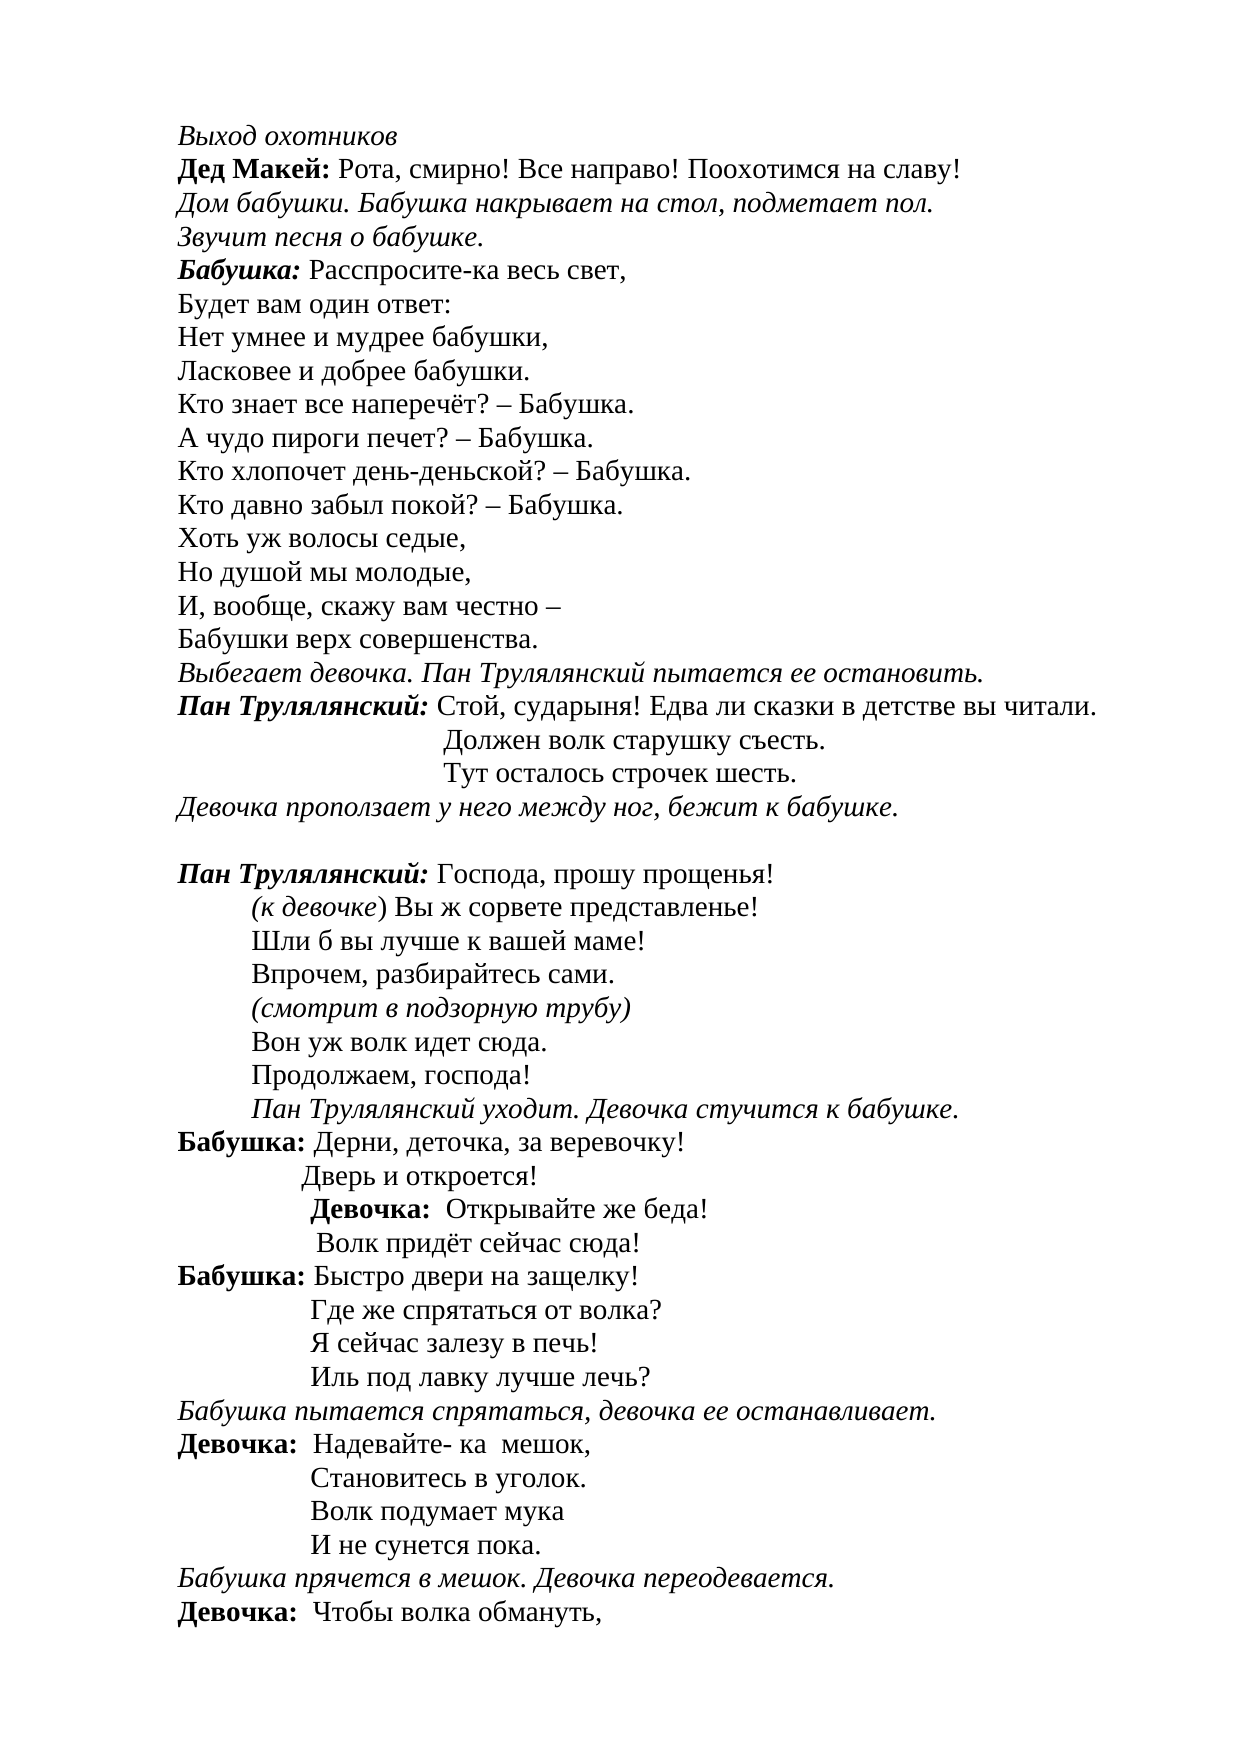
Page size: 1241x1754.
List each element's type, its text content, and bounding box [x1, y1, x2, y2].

text Бабушки верх совершенства. [177, 621, 1152, 655]
text Вон уж волк идет сюда. [251, 1024, 1152, 1057]
text Кто знает все наперечёт? – Бабушка. [177, 386, 1152, 420]
text Пан Трулялянский уходит. Девочка стучится к бабушке. [251, 1091, 1152, 1124]
text Будет вам один ответ: [177, 286, 1152, 319]
text Но душой мы молодые, [177, 554, 1152, 588]
text Должен волк старушку съесть. [443, 722, 1152, 755]
text Тут осталось строчек шесть. [443, 755, 1152, 789]
text Кто хлопочет день-деньской? – Бабушка. [177, 453, 1152, 487]
text Нет умнее и мудрее бабушки, [177, 319, 1152, 353]
text Бабушка прячется в мешок. Девочка переодевается. [177, 1560, 1152, 1594]
text Кто давно забыл покой? – Бабушка. [177, 487, 1152, 521]
text Волк подумает мука [310, 1493, 1152, 1527]
text Выход охотников [177, 118, 1152, 152]
text Пан Трулялянский: Господа, прошу прощенья! [177, 856, 1152, 889]
text Продолжаем, господа! [251, 1057, 1152, 1091]
text Девочка: Чтобы волка обмануть, [177, 1594, 1152, 1627]
text И не сунется пока. [310, 1527, 1152, 1560]
text (смотрит в подзорную трубу) [251, 990, 1152, 1024]
text Дед Макей: Рота, смирно! Все направо! Поохотимся на славу! [177, 152, 1152, 185]
text Бабушка пытается спрятаться, девочка ее останавливает. [177, 1393, 1152, 1426]
text Волк придёт сейчас сюда! [177, 1225, 1152, 1258]
text Дверь и откроется! [177, 1158, 1152, 1191]
text Шли б вы лучше к вашей маме! [251, 923, 1152, 957]
text Девочка: Надевайте- ка мешок, [177, 1426, 1152, 1460]
text Звучит песня о бабушке. [177, 219, 1152, 252]
text Где же спрятаться от волка? [310, 1292, 1152, 1326]
text Девочка: Открывайте же беда! [310, 1191, 1152, 1225]
text Становитесь в уголок. [310, 1460, 1152, 1493]
text Хоть уж волосы седые, [177, 521, 1152, 554]
text Выбегает девочка. Пан Трулялянский пытается ее остановить. [177, 655, 1152, 688]
text Я сейчас залезу в печь! [310, 1326, 1152, 1359]
text Бабушка: Быстро двери на защелку! [177, 1258, 1152, 1292]
text Ласковее и добрее бабушки. [177, 353, 1152, 386]
text И, вообще, скажу вам честно – [177, 588, 1152, 621]
text Бабушка: Дерни, деточка, за веревочку! [177, 1124, 1152, 1158]
text Пан Трулялянский: Стой, сударыня! Едва ли сказки в детстве вы читали. [177, 688, 1152, 722]
text Дом бабушки. Бабушка накрывает на стол, подметает пол. [177, 185, 1152, 219]
text Иль под лавку лучше лечь? [310, 1359, 1152, 1393]
text Бабушка: Расспросите-ка весь свет, [177, 252, 1152, 286]
text Девочка проползает у него между ног, бежит к бабушке. [177, 789, 1152, 822]
text (к девочке) Вы ж сорвете представленье! [251, 889, 1152, 923]
text Впрочем, разбирайтесь сами. [251, 957, 1152, 990]
text А чудо пироги печет? – Бабушка. [177, 420, 1152, 453]
